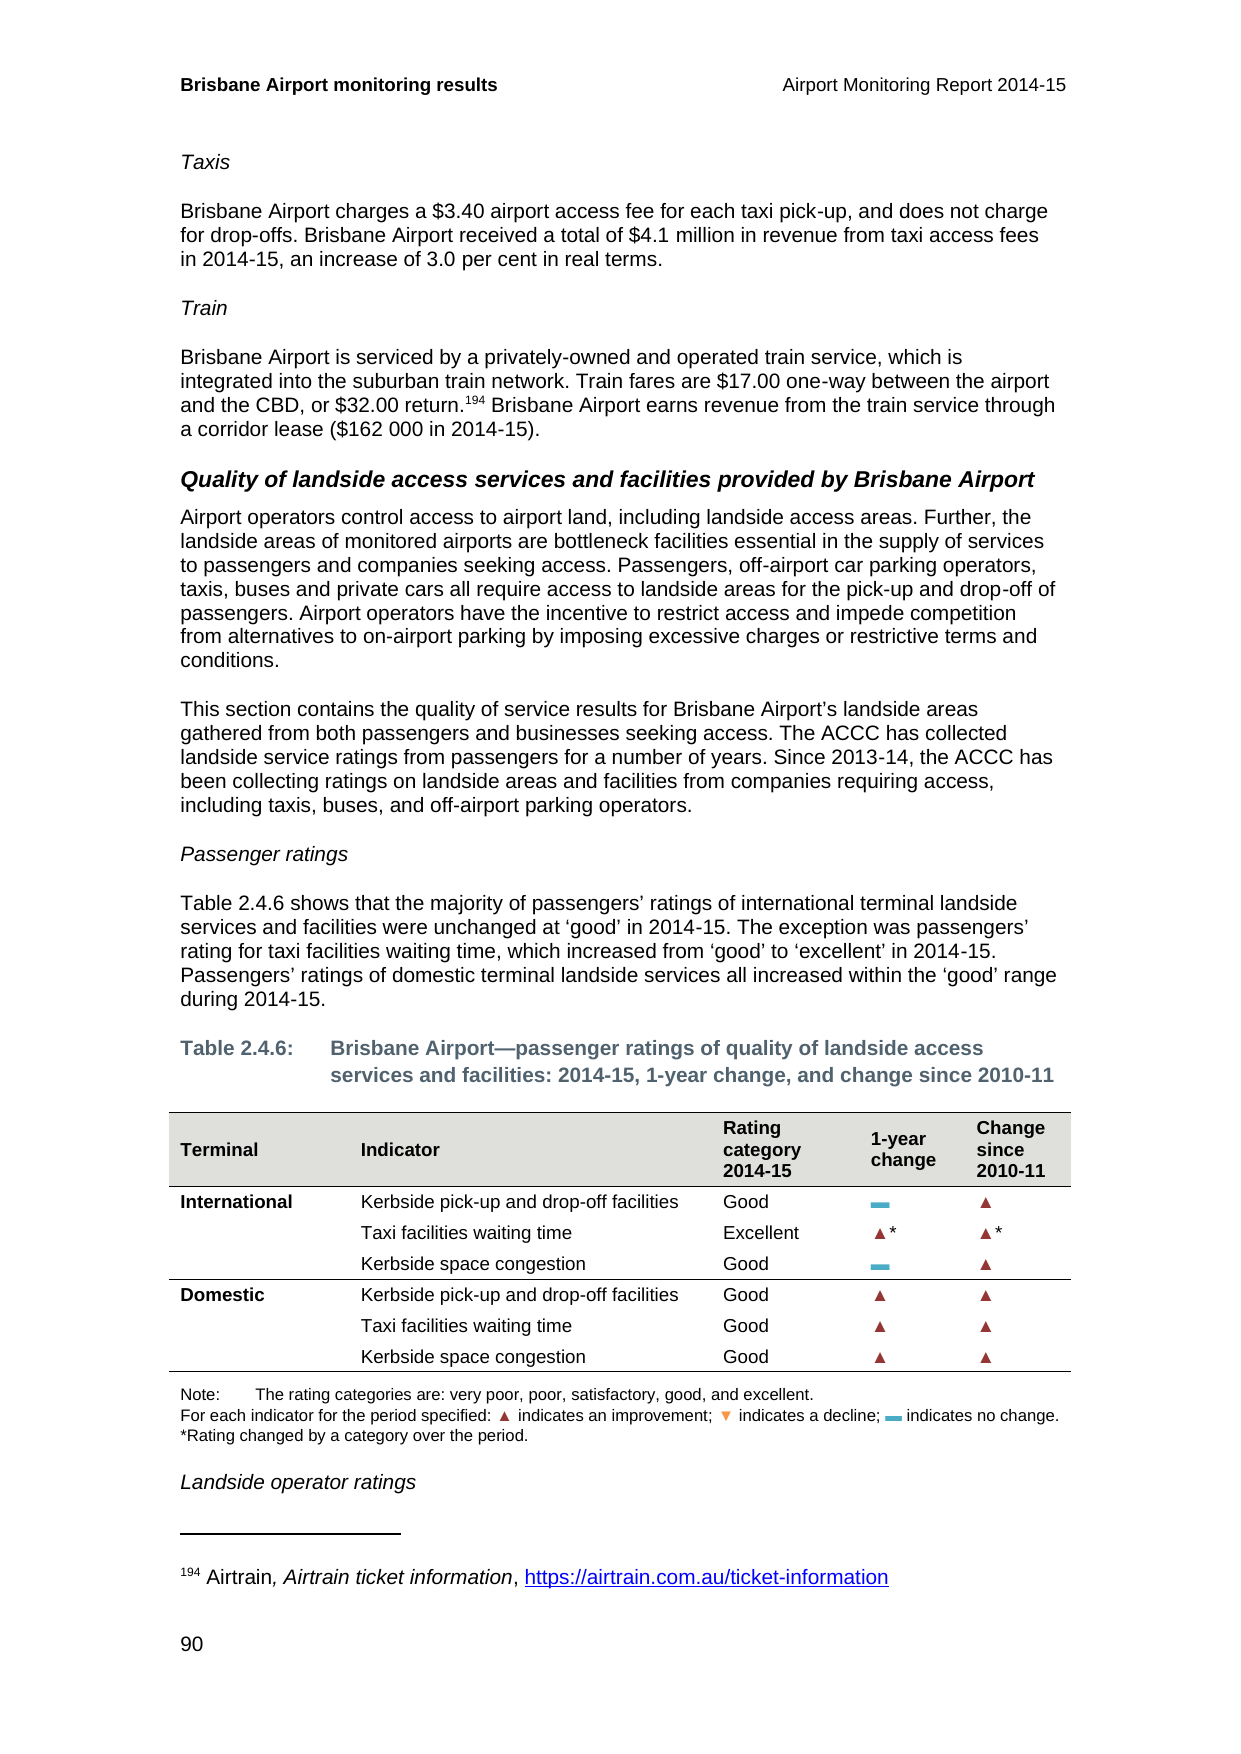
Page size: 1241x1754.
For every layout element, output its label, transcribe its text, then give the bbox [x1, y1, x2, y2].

text Airport operators control access to airport land, including landside access areas. Further, the landside areas of monitored airports are bottleneck facilities essential in the supply of services to passengers and companies seeking access. Passengers, off-airport car parking operators, taxis, buses and private cars all require access to landside areas for the pick-up and drop-off of passengers. Airport operators have the incentive to restrict access and impede competition from alternatives to on-airport parking by imposing excessive charges or restrictive terms and conditions. [180, 504, 1060, 672]
subtitle Quality of landside access services and facilities provided by Brisbane Airport [180, 466, 1060, 492]
text Train [180, 296, 1060, 320]
text Passenger ratings [180, 842, 1060, 866]
title Table 2.4.6: Brisbane Airport—passenger ratings of quality of landside access services and facilities: 2014-15, 1-year change, and change since 2010-11 [180, 1036, 1060, 1087]
text Taxis [180, 150, 1060, 174]
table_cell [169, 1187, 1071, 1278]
text This section contains the quality of service results for Brisbane Airport’s landside areas gathered from both passengers and businesses seeking access. The ACCC has collected landside service ratings from passengers for a number of years. Since 2013-14, the ACCC has been collecting ratings on landside areas and facilities from companies requiring access, including taxis, buses, and off-airport parking operators. [180, 697, 1060, 817]
text Landside operator ratings [180, 1470, 1060, 1494]
text Brisbane Airport charges a $3.40 airport access fee for each taxi pick-up, and does not charge for drop-offs. Brisbane Airport received a total of $4.1 million in revenue from taxi access fees in 2014-15, an increase of 3.0 per cent in real terms. [180, 199, 1060, 271]
text Table 2.4.6 shows that the majority of passengers’ ratings of international terminal landside services and facilities were unchanged at ‘good’ in 2014-15. The exception was passengers’ rating for taxi facilities waiting time, which increased from ‘good’ to ‘excellent’ in 2014-15. Passengers’ ratings of domestic terminal landside services all increased within the ‘good’ range during 2014-15. [180, 891, 1060, 1011]
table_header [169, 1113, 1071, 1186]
text Note: The rating categories are: very poor, poor, satisfactory, good, and excellent. For each indicator for the period specified: ▲ indicates an improvement; ▼ indicates a decline; ▬ indicates no change. *Rating changed by a category over the period. [180, 1385, 1060, 1445]
text Brisbane Airport is serviced by a privately-owned and operated train service, which is integrated into the suburban train network. Train fares are $17.00 one-way between the airport and the CBD, or $32.00 return. Brisbane Airport earns revenue from the train service through a corridor lease ($162 000 in 2014-15). [180, 345, 1060, 441]
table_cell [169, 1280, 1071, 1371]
